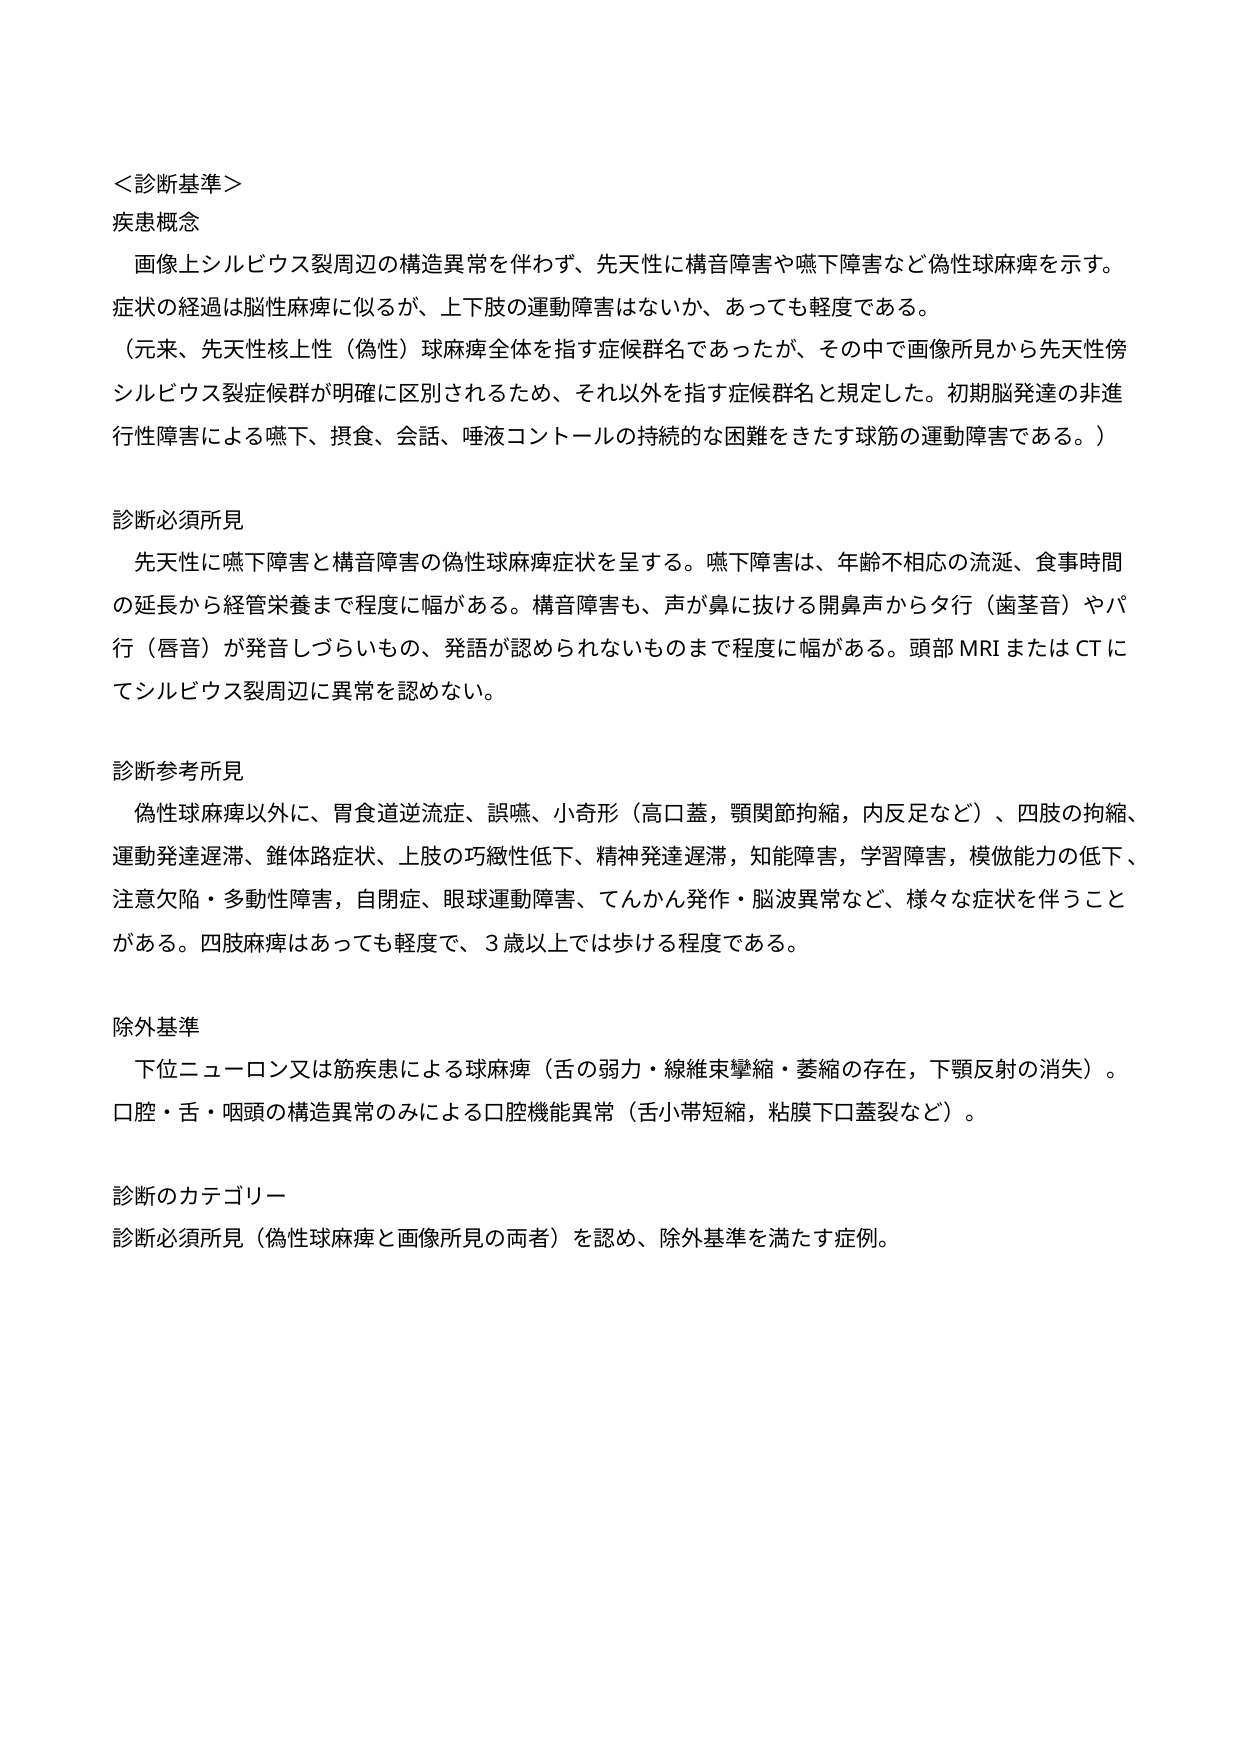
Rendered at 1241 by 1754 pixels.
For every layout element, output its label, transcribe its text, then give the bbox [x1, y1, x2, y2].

text 下位ニューロン又は筋疾患による球麻痺（舌の弱力・線維束攣縮・萎縮の存在，下顎反射の消失）。口腔・舌・咽頭の構造異常のみによる口腔機能異常（舌小帯短縮，粘膜下口蓋裂など）。 [112, 1049, 1128, 1129]
text 画像上シルビウス裂周辺の構造異常を伴わず、先天性に構音障害や嚥下障害など偽性球麻痺を示す。症状の経過は脳性麻痺に似るが、上下肢の運動障害はないか、あっても軽度である。 [112, 244, 1128, 325]
text 診断必須所見 [113, 500, 1128, 537]
text 先天性に嚥下障害と構音障害の偽性球麻痺症状を呈する。嚥下障害は、年齢不相応の流涎、食事時間の延長から経管栄養まで程度に幅がある。構音障害も、声が鼻に抜ける開鼻声からタ行（歯茎音）やパ行（唇音）が発音しづらいもの、発語が認められないものまで程度に幅がある。頭部MRIまたはCTにてシルビウス裂周辺に異常を認めない。 [112, 542, 1128, 709]
text 偽性球麻痺以外に、胃食道逆流症、誤嚥、小奇形（高口蓋，顎関節拘縮，内反足など）、四肢の拘縮、運動発達遅滞、錐体路症状、上肢の巧緻性低下、精神発達遅滞，知能障害，学習障害，模倣能力の低下、注意欠陥・多動性障害，自閉症、眼球運動障害、てんかん発作・脳波異常など、様々な症状を伴うことがある。四肢麻痺はあっても軽度で、３歳以上では歩ける程度である。 [112, 793, 1128, 960]
text 診断必須所見（偽性球麻痺と画像所見の両者）を認め、除外基準を満たす症例。 [112, 1218, 1128, 1256]
text ＜診断基準＞ [112, 164, 1128, 202]
text 疾患概念 [112, 202, 1128, 239]
text （元来、先天性核上性（偽性）球麻痺全体を指す症候群名であったが、その中で画像所見から先天性傍シルビウス裂症候群が明確に区別されるため、それ以外を指す症候群名と規定した。初期脳発達の非進行性障害による嚥下、摂食、会話、唾液コントールの持続的な困難をきたす球筋の運動障害である。） [112, 329, 1128, 453]
text 診断参考所見 [112, 751, 1128, 788]
text 除外基準 [112, 1007, 1128, 1044]
text 診断のカテゴリー [112, 1176, 1128, 1213]
